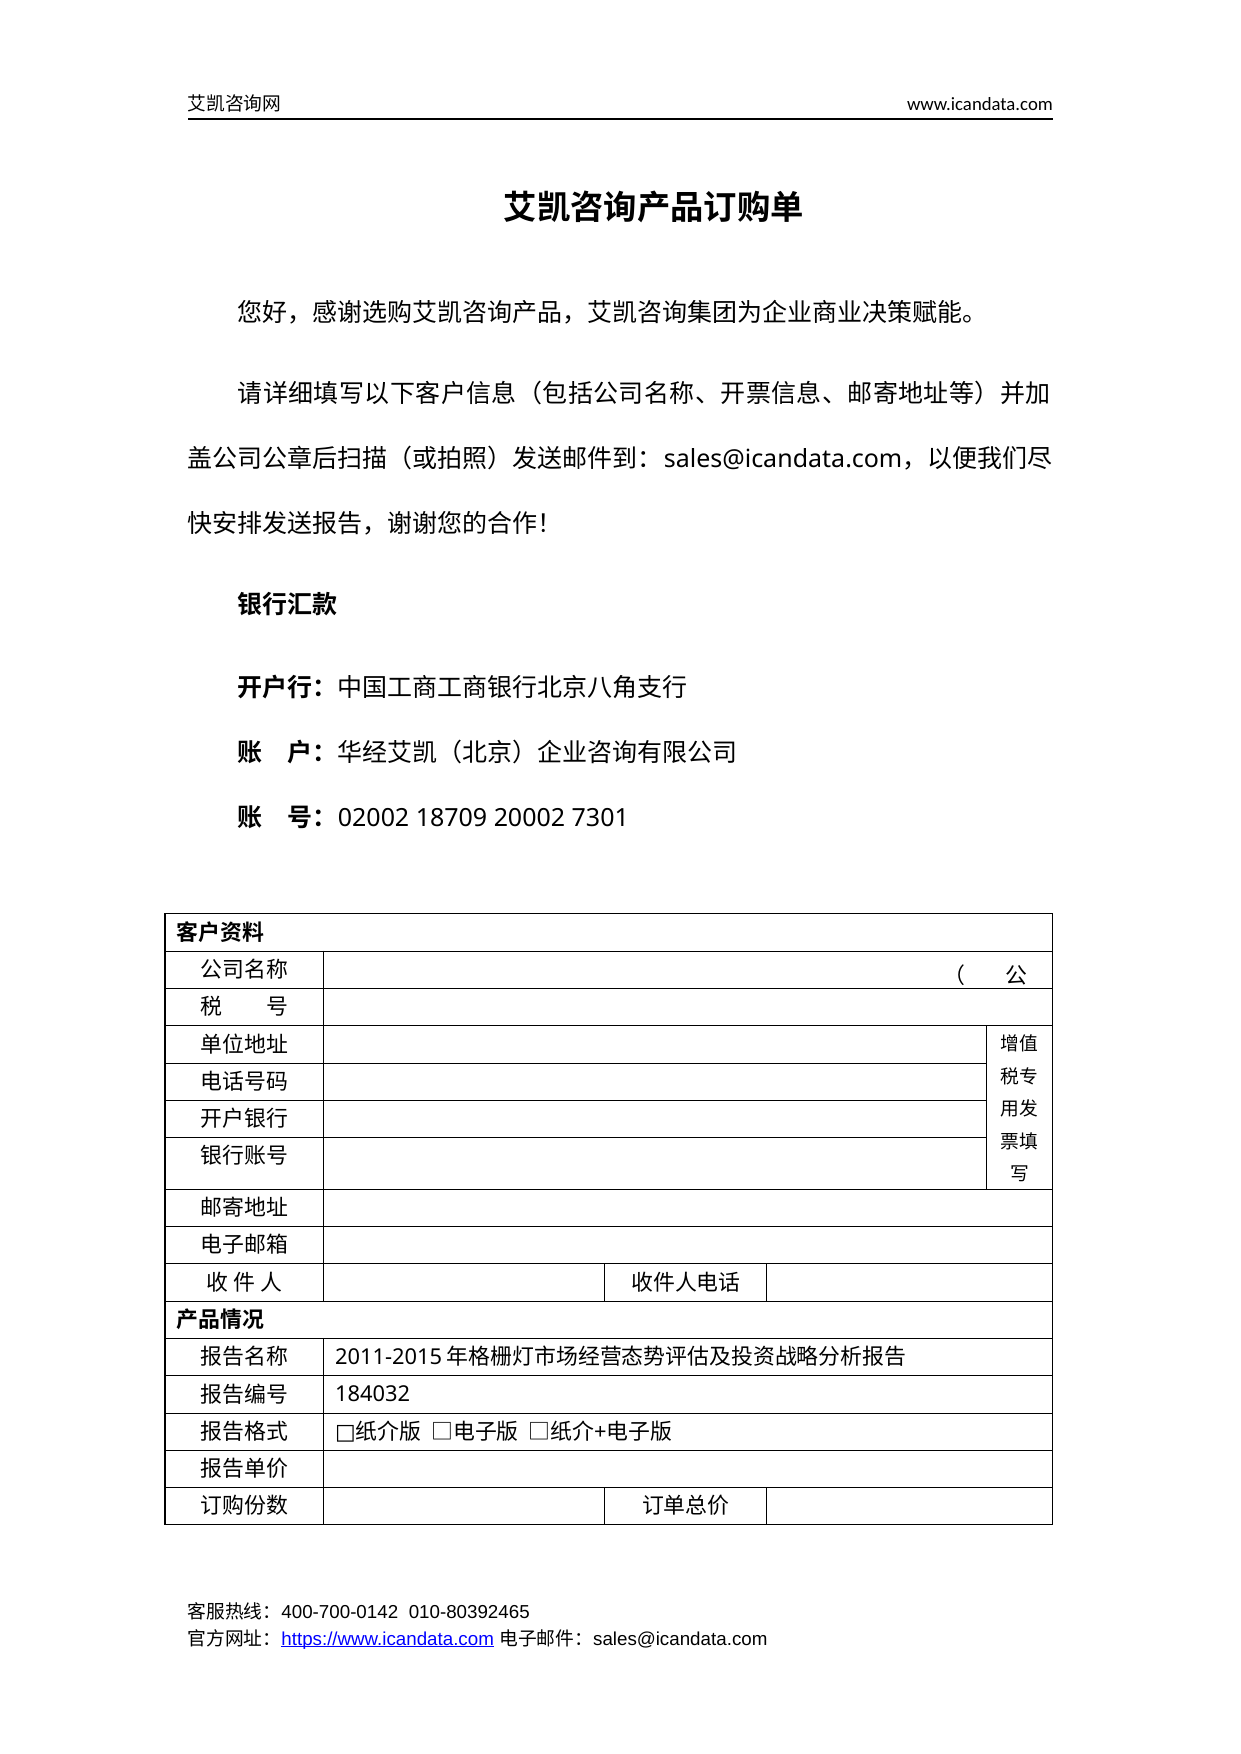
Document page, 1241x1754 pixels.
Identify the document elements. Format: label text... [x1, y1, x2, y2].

table_cell 报告格式 [166, 1414, 323, 1450]
table_cell [324, 1488, 604, 1524]
table_cell 收件人电话 [605, 1264, 766, 1301]
table_cell 报告编号 [166, 1376, 323, 1412]
table_cell 报告单价 [166, 1451, 323, 1487]
table_cell 订购份数 [166, 1488, 323, 1524]
table_cell 税 号 [166, 989, 323, 1025]
table_cell [767, 1488, 1052, 1524]
table_cell 公司名称 [166, 952, 323, 988]
text 银行汇款 [187, 570, 1053, 635]
table_cell [324, 952, 1052, 988]
table_cell □纸介版 □电子版 □纸介+电子版 [324, 1414, 1052, 1450]
table_cell 报告名称 [166, 1339, 323, 1375]
table_cell 银行账号 [166, 1138, 323, 1189]
table_cell 2011-2015年格栅灯市场经营态势评估及投资战略分析报告 [324, 1339, 1052, 1375]
text 开户行：中国工商工商银行北京八角支行 [187, 653, 1053, 718]
table_cell 电话号码 [166, 1064, 323, 1100]
table_cell [324, 1264, 604, 1301]
table_cell 184032 [324, 1376, 1052, 1412]
text 请详细填写以下客户信息（包括公司名称、开票信息、邮寄地址等）并加盖公司公章后扫描（或拍照）发送邮件到：sales@icandata.com，以便我们尽快安排发送报告，谢谢您的合作！ [187, 359, 1053, 554]
table_cell 订单总价 [605, 1488, 766, 1524]
text 您好，感谢选购艾凯咨询产品，艾凯咨询集团为企业商业决策赋能。 [187, 278, 1053, 343]
table_cell 邮寄地址 [166, 1190, 323, 1226]
table_cell [324, 1101, 986, 1137]
table_cell [324, 1138, 986, 1189]
table_cell 开户银行 [166, 1101, 323, 1137]
text 艾凯咨询产品订购单 [187, 172, 1053, 237]
table_cell [324, 1064, 986, 1100]
text 账 号：02002 18709 20002 7301 [187, 783, 1053, 848]
table_cell 单位地址 [166, 1026, 323, 1062]
table_cell 增值税专用发票填写 [987, 1026, 1052, 1189]
table_cell [324, 1026, 986, 1062]
table_cell 收 件 人 [166, 1264, 323, 1301]
text 账 户：华经艾凯（北京）企业咨询有限公司 [187, 718, 1053, 783]
table_header 客户资料 [166, 914, 1052, 951]
table_cell [324, 1451, 1052, 1487]
table_cell [767, 1264, 1052, 1301]
table_cell 产品情况 [166, 1302, 1052, 1338]
table_cell [324, 989, 1052, 1025]
table_cell [324, 1227, 1052, 1263]
table_cell [324, 1190, 1052, 1226]
table_cell 电子邮箱 [166, 1227, 323, 1263]
